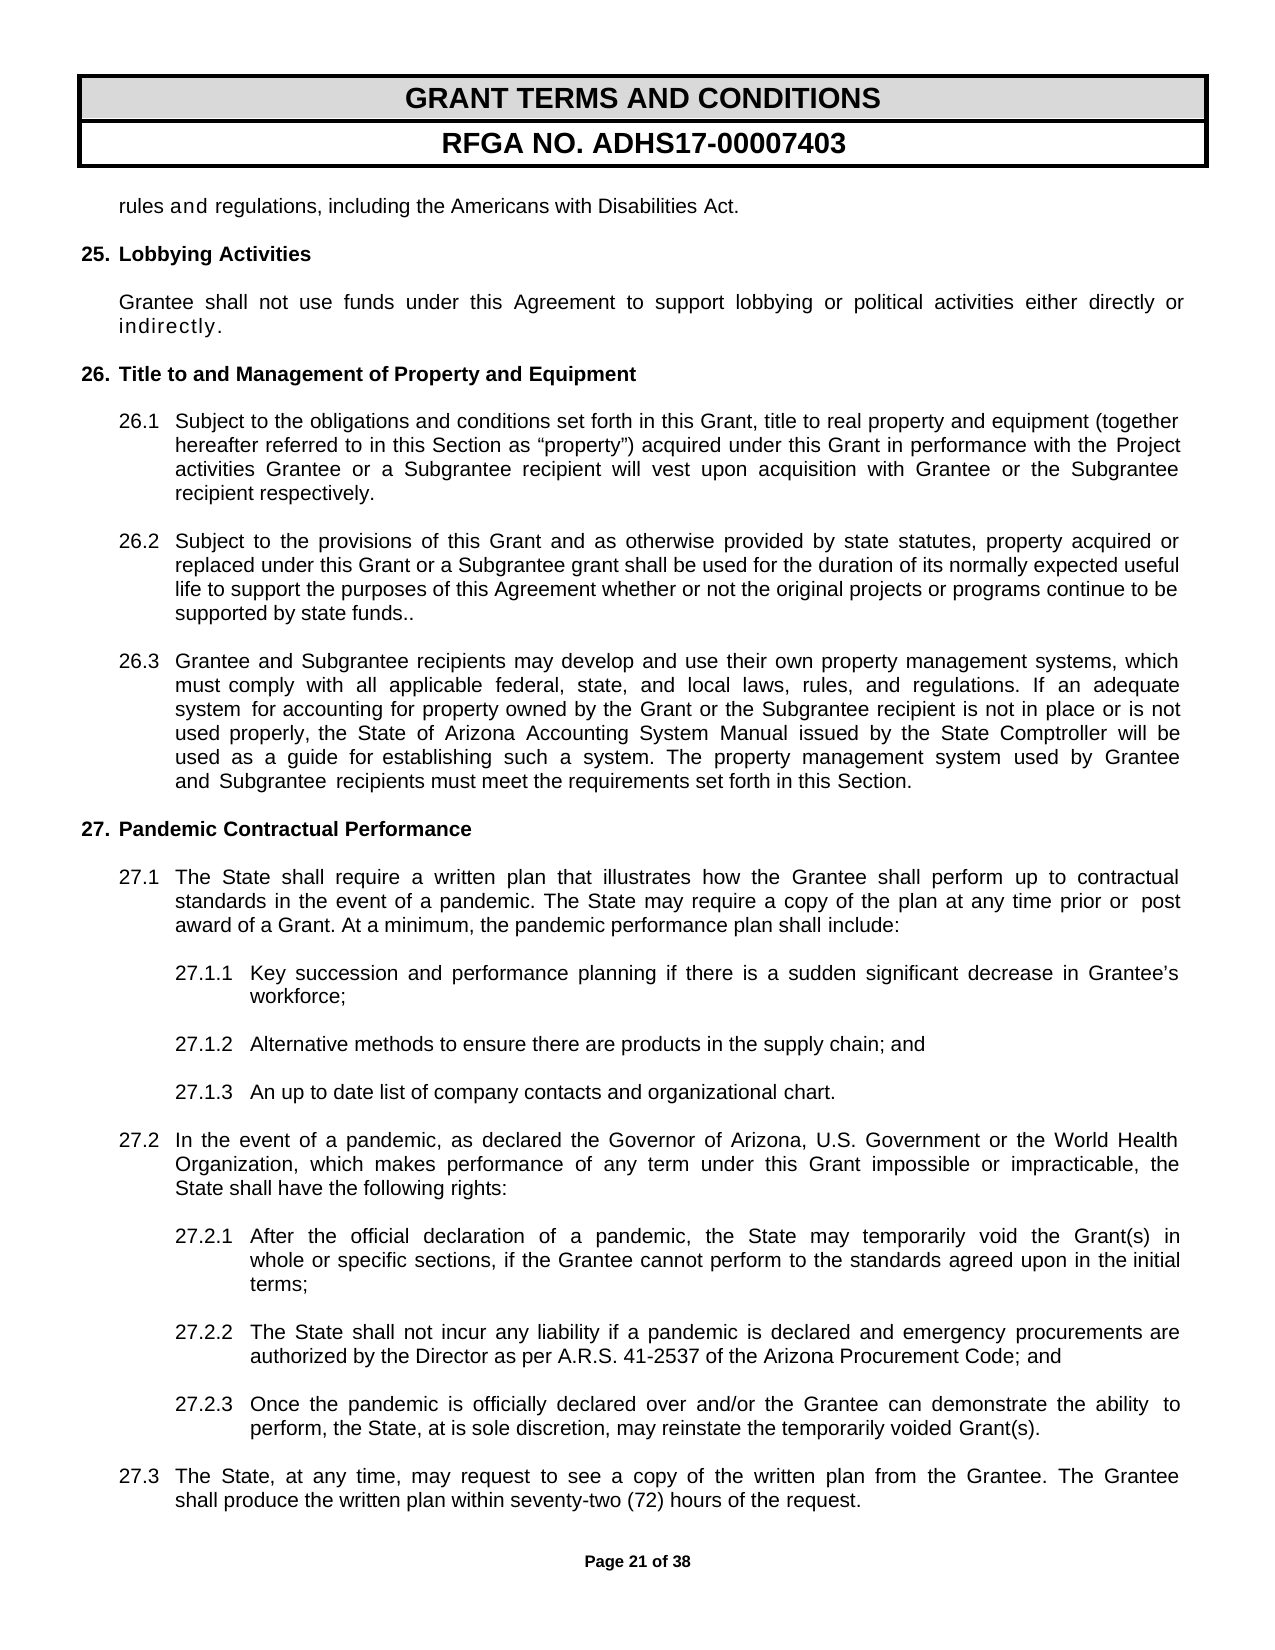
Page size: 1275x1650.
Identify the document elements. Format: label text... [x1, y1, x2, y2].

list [119, 194, 1184, 218]
subtitle Grantee and Subgrantee recipients may develop and use their own property management systems, which must comply with all applicable federal, state, and local laws, rules, and regulations. If an adequate system for accounting for property owned by the Grant or the Subgrantee recipient is not in place or is not used properly, the State of Arizona Accounting System Manual issued by the State Comptroller will be used as a guide for establishing such a system. The property management system used by Grantee and Subgrantee recipients must meet the requirements set forth in this Section. [119, 649, 1180, 793]
subtitle After the official declaration of a pandemic, the State may temporarily void the Grant(s) in whole or specific sections, if the Grantee cannot perform to the standards agreed upon in the initial terms; [175, 1224, 1180, 1296]
subtitle Lobbying Activities [81, 242, 1180, 266]
subtitle The State shall require a written plan that illustrates how the Grantee shall perform up to contractual standards in the event of a pandemic. The State may require a copy of the plan at any time prior or post award of a Grant. At a minimum, the pandemic performance plan shall include: [119, 864, 1180, 936]
subtitle The State shall not incur any liability if a pandemic is declared and emergency procurements are authorized by the Director as per A.R.S. 41-2537 of the Arizona Procurement Code; and [175, 1320, 1180, 1368]
subtitle Subject to the obligations and conditions set forth in this Grant, title to real property and equipment (together hereafter referred to in this Section as “property”) acquired under this Grant in performance with the Project activities Grantee or a Subgrantee recipient will vest upon acquisition with Grantee or the Subgrantee recipient respectively. [119, 409, 1180, 505]
subtitle Alternative methods to ensure there are products in the supply chain; and [175, 1032, 1180, 1056]
subtitle Pandemic Contractual Performance [81, 817, 1180, 841]
subtitle The State, at any time, may request to see a copy of the written plan from the Grantee. The Grantee shall produce the written plan within seventy-two (72) hours of the request. [119, 1463, 1180, 1511]
subtitle In the event of a pandemic, as declared the Governor of Arizona, U.S. Government or the World Health Organization, which makes performance of any term under this Grant impossible or impracticable, the State shall have the following rights: [119, 1128, 1180, 1200]
subtitle Key succession and performance planning if there is a sudden significant decrease in Grantee’s workforce; [175, 960, 1180, 1008]
subtitle Subject to the provisions of this Grant and as otherwise provided by state statutes, property acquired or replaced under this Grant or a Subgrantee grant shall be used for the duration of its normally expected useful life to support the purposes of this Agreement whether or not the original projects or programs continue to be supported by state funds.. [119, 529, 1180, 625]
subtitle Once the pandemic is officially declared over and/or the Grantee can demonstrate the ability to perform, the State, at is sole discretion, may reinstate the temporarily voided Grant(s). [175, 1392, 1180, 1439]
subtitle Title to and Management of Property and Equipment [81, 361, 1180, 385]
list Grantee shall not use funds under this Agreement to support lobbying or political activities either directly or indirectly. [119, 289, 1184, 337]
subtitle An up to date list of company contacts and organizational chart. [175, 1080, 1180, 1104]
